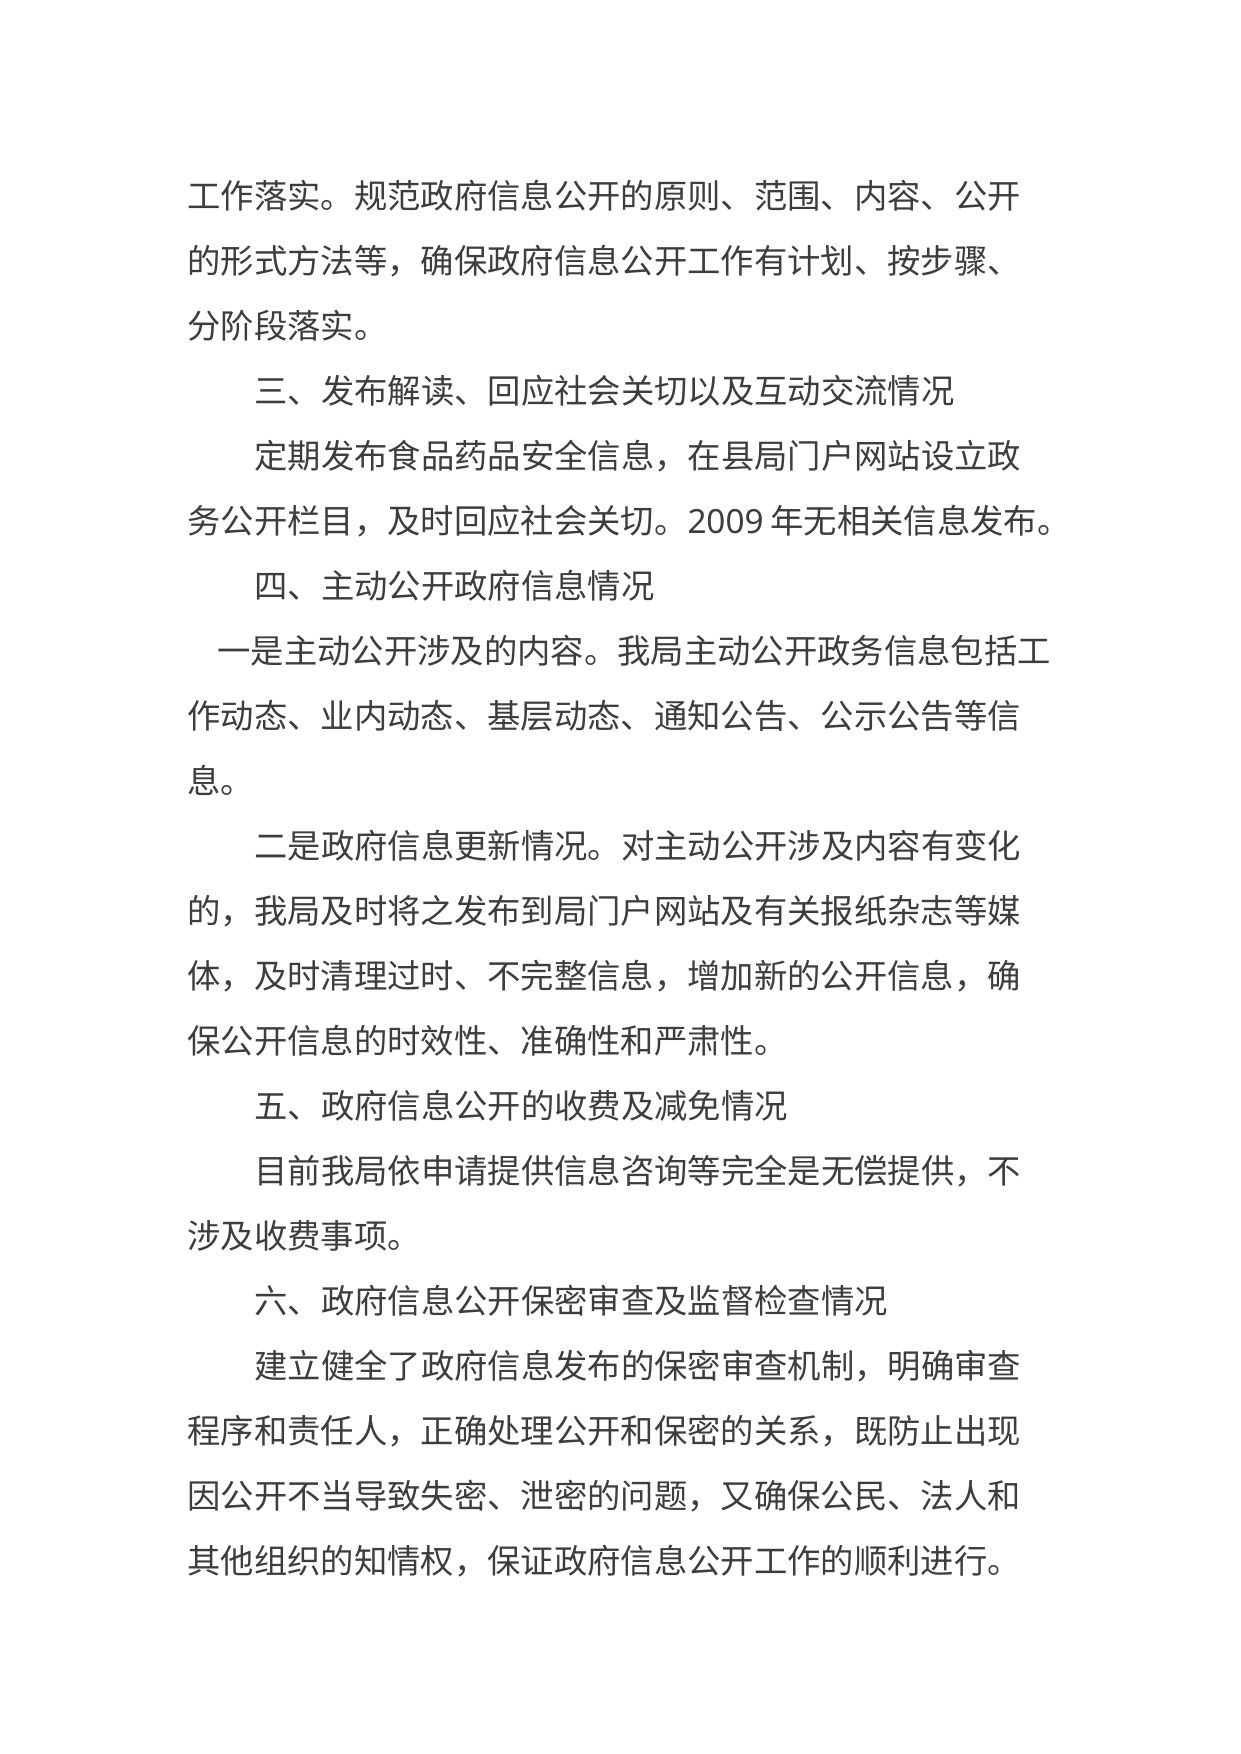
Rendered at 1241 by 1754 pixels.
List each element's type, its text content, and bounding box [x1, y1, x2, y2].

text 四、主动公开政府信息情况 [187, 552, 1053, 617]
text 三、发布解读、回应社会关切以及互动交流情况 [187, 357, 1053, 422]
text 定期发布食品药品安全信息，在县局门户网站设立政务公开栏目，及时回应社会关切。2009年无相关信息发布。 [187, 422, 1053, 552]
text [187, 162, 1053, 357]
text 建立健全了政府信息发布的保密审查机制，明确审查程序和责任人，正确处理公开和保密的关系，既防止出现因公开不当导致失密、泄密的问题，又确保公民、法人和其他组织的知情权，保证政府信息公开工作的顺利进行。 [187, 1332, 1053, 1592]
text 二是政府信息更新情况。对主动公开涉及内容有变化的，我局及时将之发布到局门户网站及有关报纸杂志等媒体，及时清理过时、不完整信息，增加新的公开信息，确保公开信息的时效性、准确性和严肃性。 [187, 812, 1053, 1072]
text 六、政府信息公开保密审查及监督检查情况 [187, 1267, 1053, 1332]
text 目前我局依申请提供信息咨询等完全是无偿提供，不涉及收费事项。 [187, 1137, 1053, 1267]
text 一是主动公开涉及的内容。我局主动公开政务信息包括工作动态、业内动态、基层动态、通知公告、公示公告等信息。 [187, 617, 1053, 812]
text 五、政府信息公开的收费及减免情况 [187, 1072, 1053, 1137]
